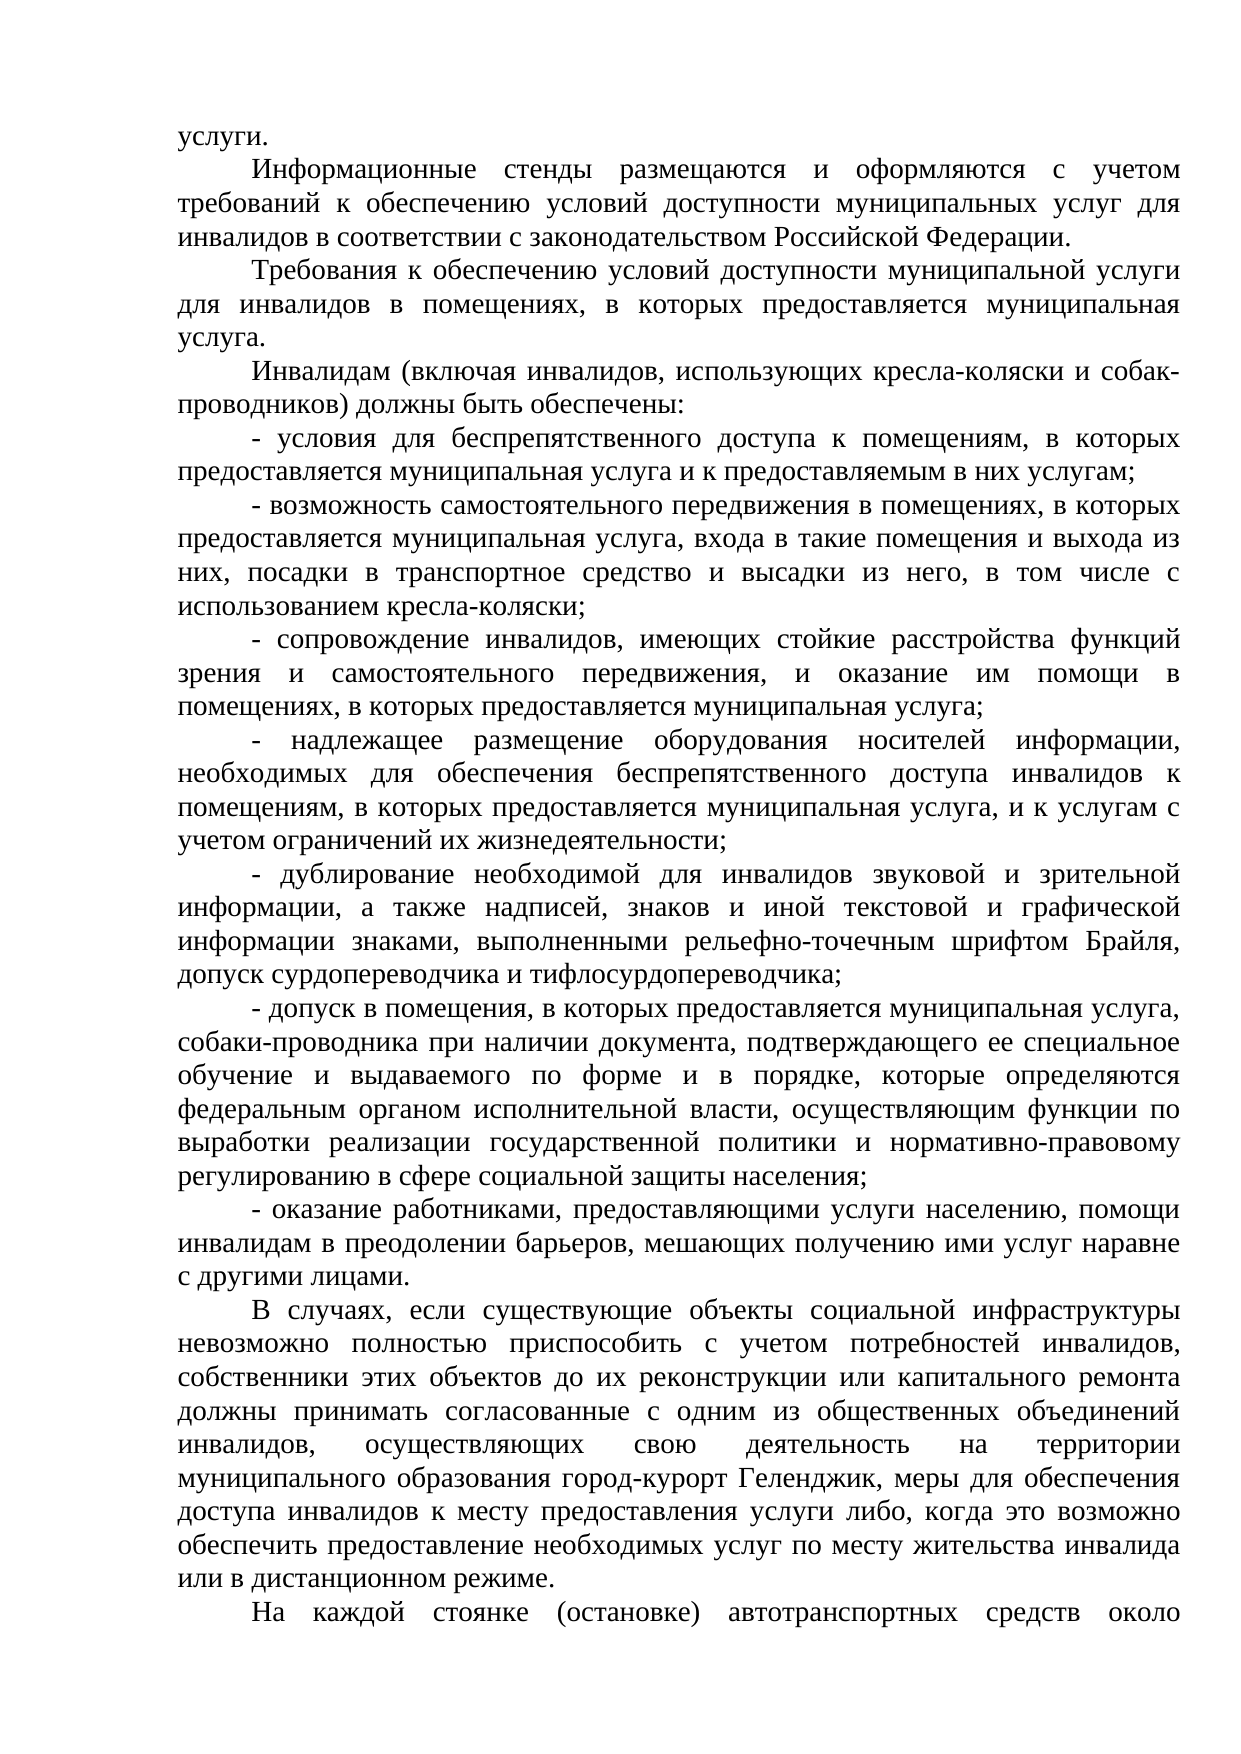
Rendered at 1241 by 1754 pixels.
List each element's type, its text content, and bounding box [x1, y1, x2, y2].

text Требования к обеспечению условий доступности муниципальной услуги для инвалидов в помещениях, в которых предоставляется муниципальная услуга. [177, 252, 1181, 353]
text - допуск в помещения, в которых предоставляется муниципальная услуга, собаки-проводника при наличии документа, подтверждающего ее специальное обучение и выдаваемого по форме и в порядке, которые определяются федеральным органом исполнительной власти, осуществляющим функции по выработки реализации государственной политики и нормативно-правовому регулированию в сфере социальной защиты населения; [177, 990, 1181, 1191]
text Инвалидам (включая инвалидов, использующих кресла-коляски и собак-проводников) должны быть обеспечены: [177, 353, 1181, 420]
text - условия для беспрепятственного доступа к помещениям, в которых предоставляется муниципальная услуга и к предоставляемым в них услугам; [177, 420, 1181, 487]
text - надлежащее размещение оборудования носителей информации, необходимых для обеспечения беспрепятственного доступа инвалидов к помещениям, в которых предоставляется муниципальная услуга, и к услугам с учетом ограничений их жизнедеятельности; [177, 722, 1181, 856]
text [177, 1594, 1181, 1627]
text Информационные стенды размещаются и оформляются с учетом требований к обеспечению условий доступности муниципальных услуг для инвалидов в соответствии с законодательством Российской Федерации. [177, 152, 1181, 252]
text - оказание работниками, предоставляющими услуги населению, помощи инвалидам в преодолении барьеров, мешающих получению ими услуг наравне с другими лицами. [177, 1191, 1181, 1292]
text - возможность самостоятельного передвижения в помещениях, в которых предоставляется муниципальная услуга, входа в такие помещения и выхода из них, посадки в транспортное средство и высадки из него, в том числе с использованием кресла-коляски; [177, 487, 1181, 621]
text В случаях, если существующие объекты социальной инфраструктуры невозможно полностью приспособить с учетом потребностей инвалидов, собственники этих объектов до их реконструкции или капитального ремонта должны принимать согласованные с одним из общественных объединений инвалидов, осуществляющих свою деятельность на территории муниципального образования город-курорт Геленджик, меры для обеспечения доступа инвалидов к месту предоставления услуги либо, когда это возможно обеспечить предоставление необходимых услуг по месту жительства инвалида или в дистанционном режиме. [177, 1292, 1181, 1594]
text - сопровождение инвалидов, имеющих стойкие расстройства функций зрения и самостоятельного передвижения, и оказание им помощи в помещениях, в которых предоставляется муниципальная услуга; [177, 621, 1181, 722]
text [177, 118, 1181, 152]
text - дублирование необходимой для инвалидов звуковой и зрительной информации, а также надписей, знаков и иной текстовой и графической информации знаками, выполненными рельефно-точечным шрифтом Брайля, допуск сурдопереводчика и тифлосурдопереводчика; [177, 856, 1181, 990]
